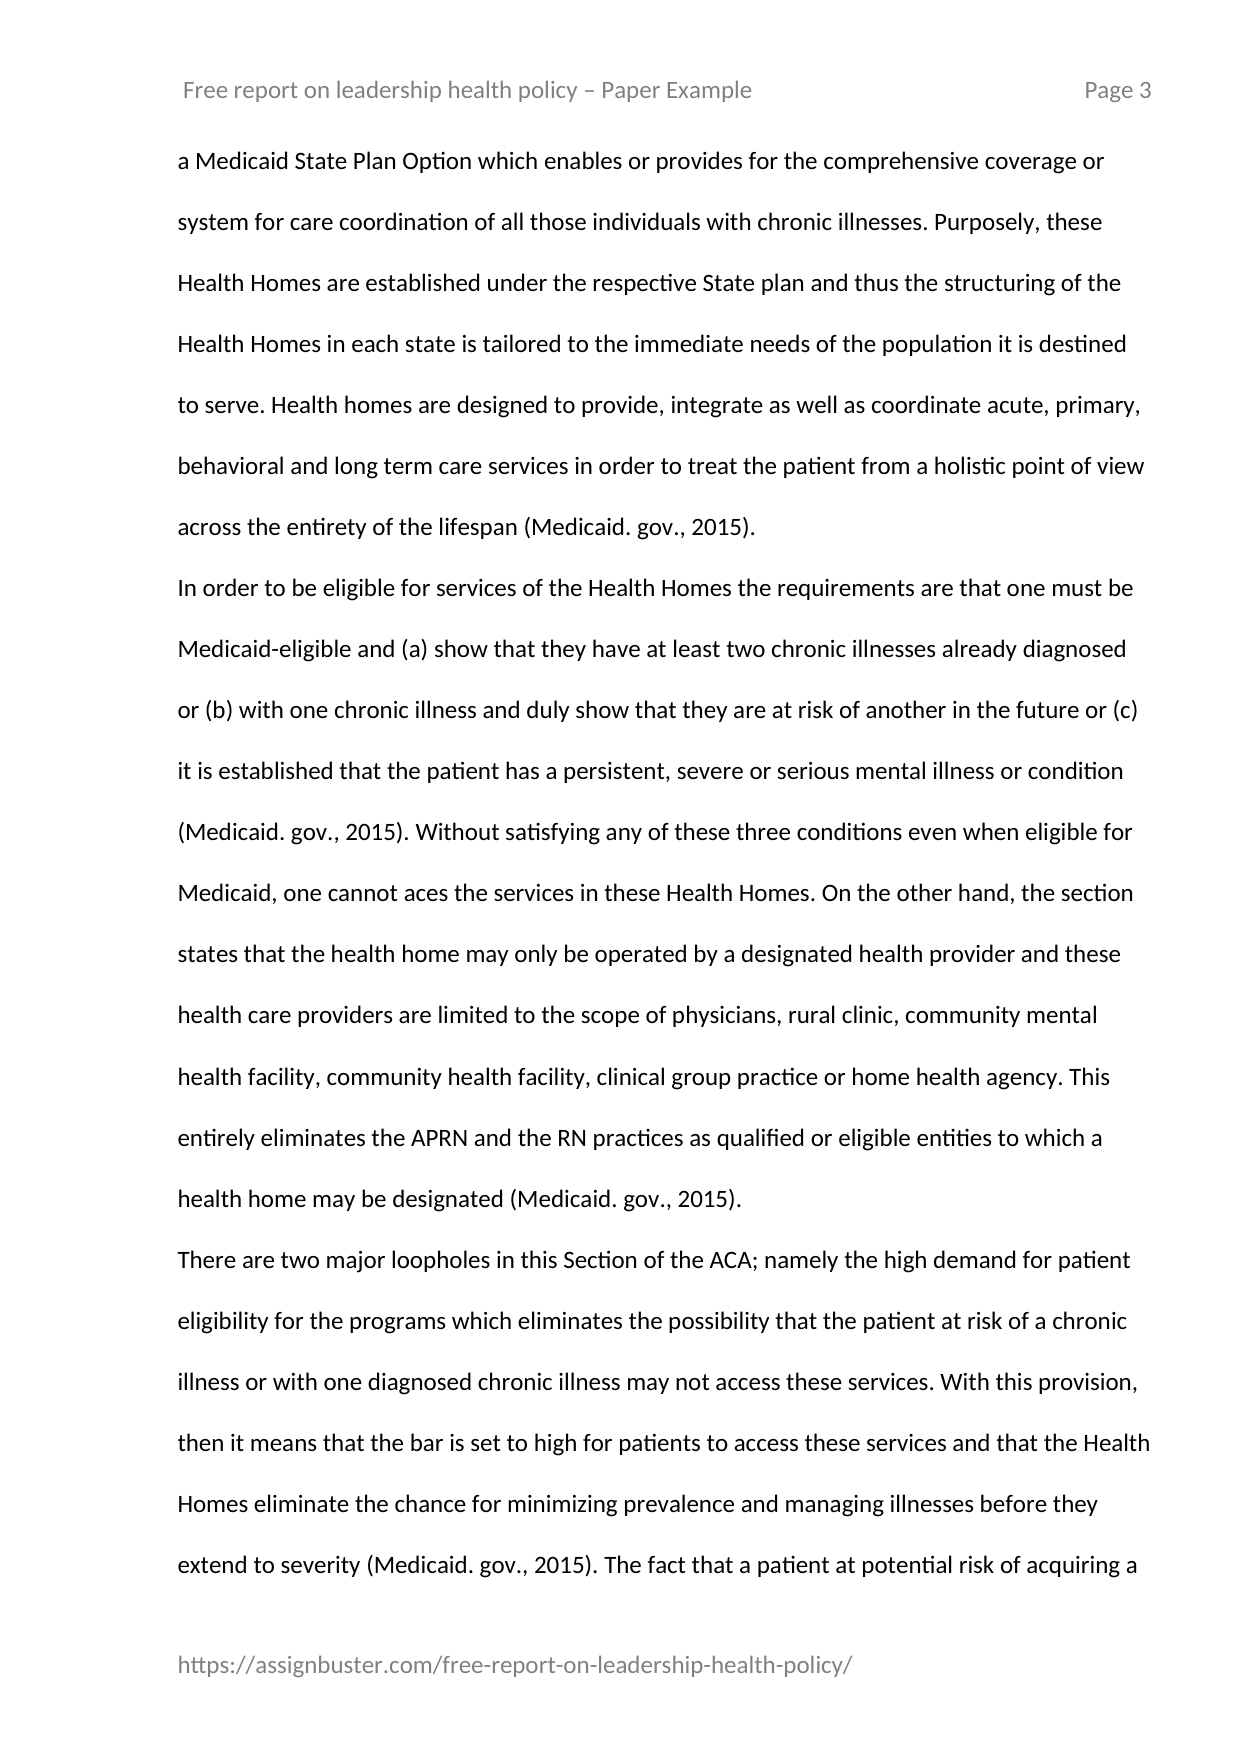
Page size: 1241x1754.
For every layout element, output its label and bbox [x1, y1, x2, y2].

text [177, 145, 1152, 1579]
